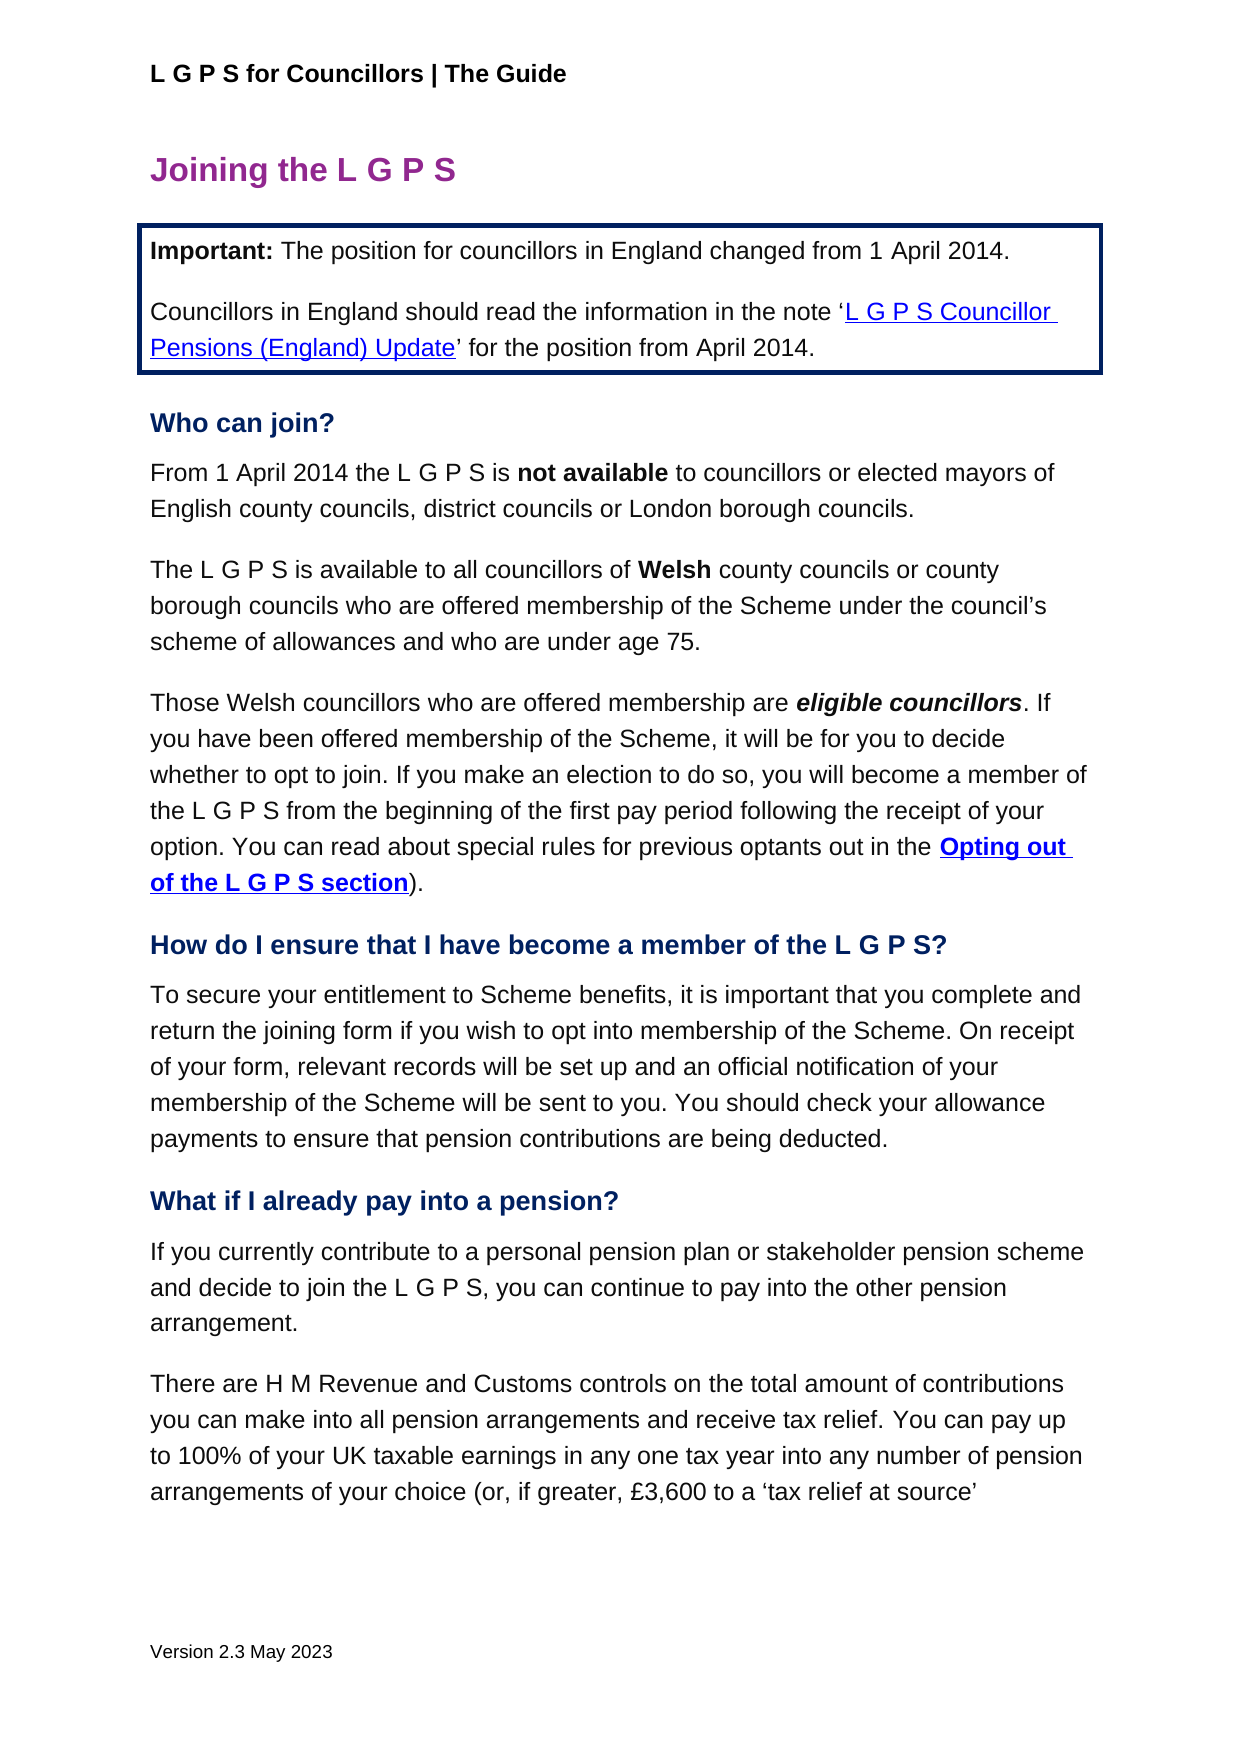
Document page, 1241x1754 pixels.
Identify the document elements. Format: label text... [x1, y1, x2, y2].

text Councillors in England should read the information in the note ‘L G P S Councillor Pensions (England) Update’ for the position from April 2014. [142, 284, 1099, 370]
subtitle What if I already pay into a pension? [150, 1185, 1090, 1216]
text If you currently contribute to a personal pension plan or stakeholder pension scheme and decide to join the L G P S, you can continue to pay into the other pension arrangement. [150, 1237, 1090, 1337]
subtitle How do I ensure that I have become a member of the L G P S? [150, 929, 1090, 960]
text Those Welsh councillors who are offered membership are eligible councillors. If you have been offered membership of the Scheme, it will be for you to decide whether to opt to join. If you make an election to do so, you will become a member of the L G P S from the beginning of the first pay period following the receipt of your option. You can read about special rules for previous optants out in the Opting out of the L G P S section). [150, 688, 1090, 897]
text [150, 1369, 1090, 1506]
text From 1 April 2014 the L G P S is not available to councillors or elected mayors of English county councils, district councils or London borough councils. [150, 458, 1090, 523]
text The L G P S is available to all councillors of Welsh county councils or county borough councils who are offered membership of the Scheme under the council’s scheme of allowances and who are under age 75. [150, 555, 1090, 656]
text To secure your entitlement to Scheme benefits, it is important that you complete and return the joining form if you wish to opt into membership of the Scheme. On receipt of your form, relevant records will be set up and an official notification of your membership of the Scheme will be sent to you. You should check your allowance payments to ensure that pension contributions are being deducted. [150, 980, 1090, 1153]
subtitle Joining the L G P S [150, 150, 1090, 188]
subtitle Who can join? [150, 407, 1090, 438]
text Important: The position for councillors in England changed from 1 April 2014. [142, 228, 1099, 265]
